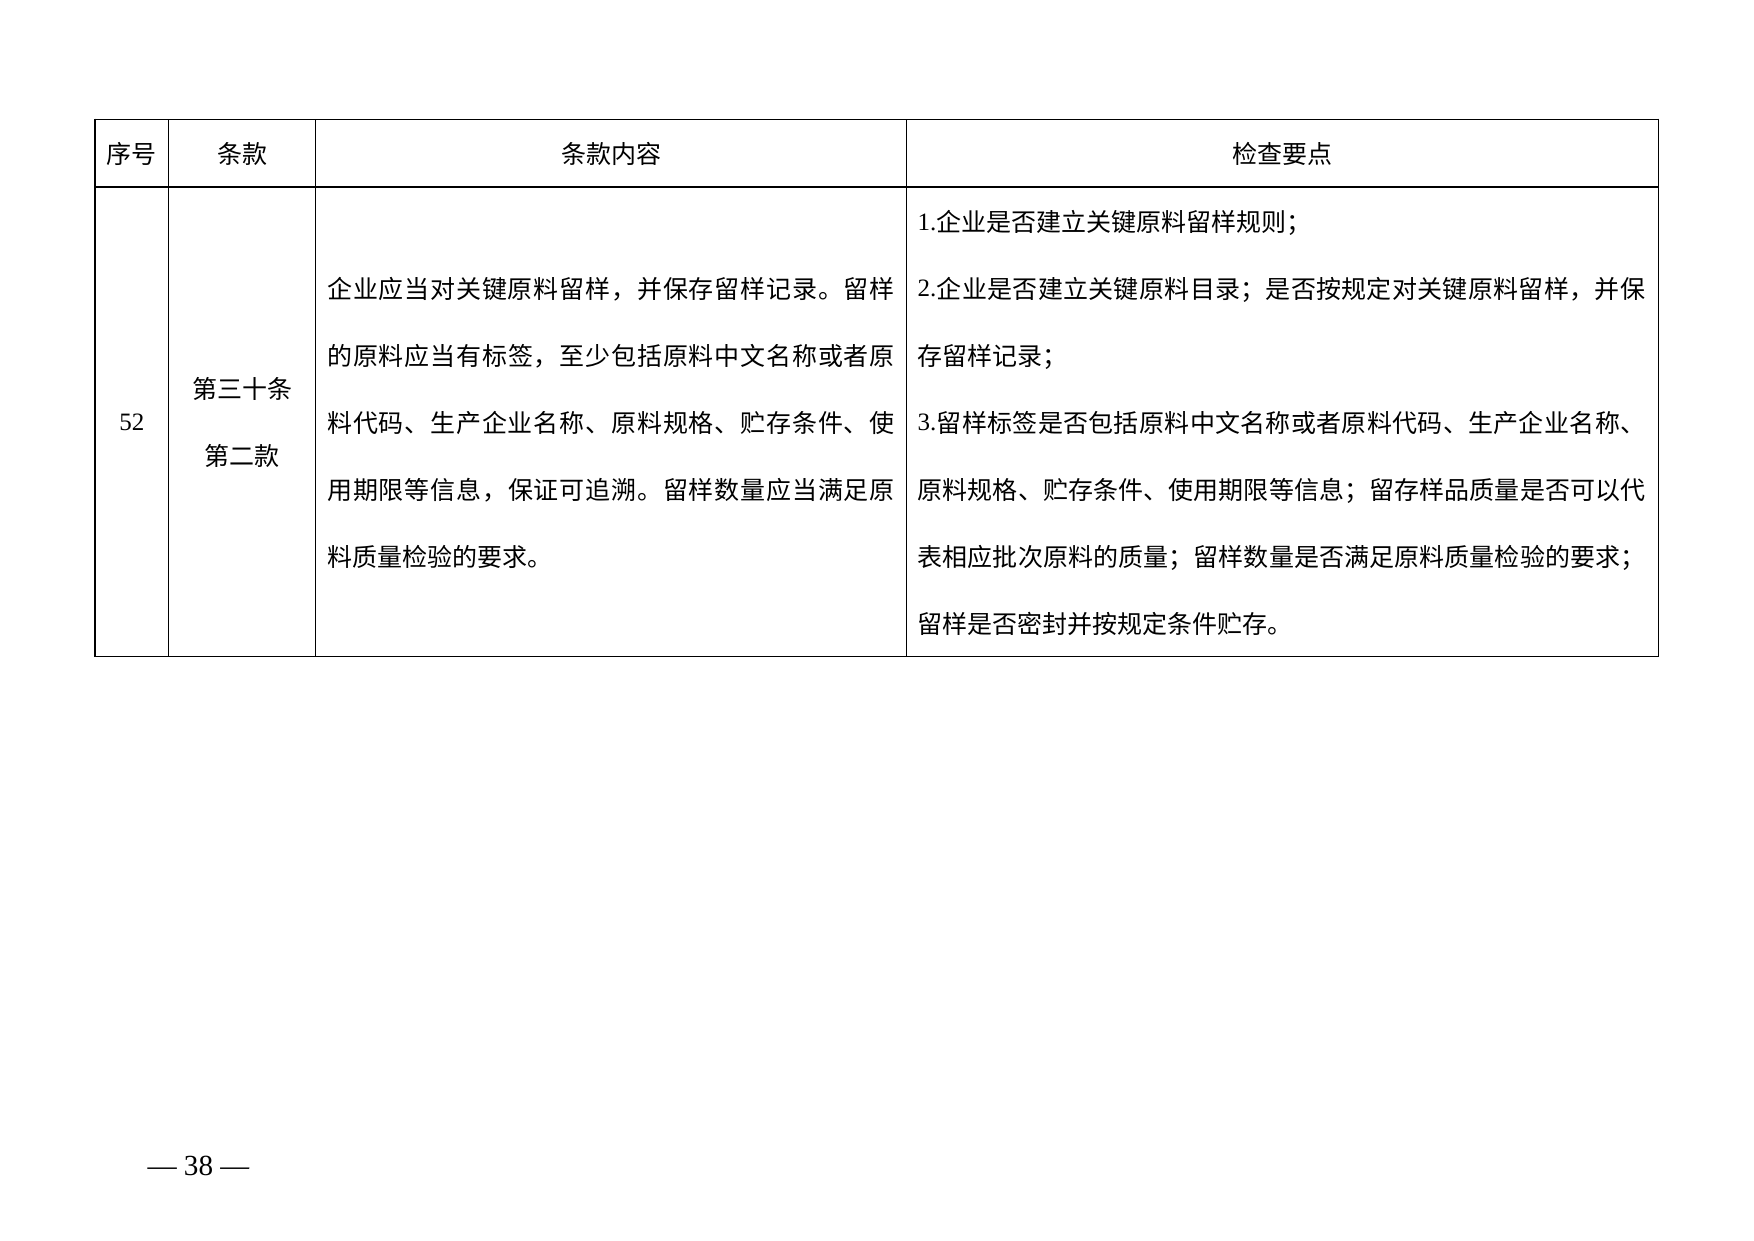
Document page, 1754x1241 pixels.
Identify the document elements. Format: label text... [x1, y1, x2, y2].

table_header 条款 [169, 120, 315, 186]
table_cell 1.企业是否建立关键原料留样规则； 2.企业是否建立关键原料目录；是否按规定对关键原料留样，并保存留样记录； 3.留样标签是否包括原料中文名称或者原料代码、生产企业名称、原料规格、贮存条件、使用期限等信息；留存样品质量是否可以代表相应批次原料的质量；留样数量是否满足原料质量检验的要求；留样是否密封并按规定条件贮存。 [907, 188, 1658, 656]
table_cell 第三十条 第二款 [169, 188, 315, 656]
table_header 检查要点 [907, 120, 1658, 186]
table_cell 52 [96, 188, 168, 656]
table_header 条款内容 [316, 120, 906, 186]
table_cell 企业应当对关键原料留样，并保存留样记录。留样的原料应当有标签，至少包括原料中文名称或者原料代码、生产企业名称、原料规格、贮存条件、使用期限等信息，保证可追溯。留样数量应当满足原料质量检验的要求。 [316, 188, 906, 656]
table_header 序号 [96, 120, 168, 186]
